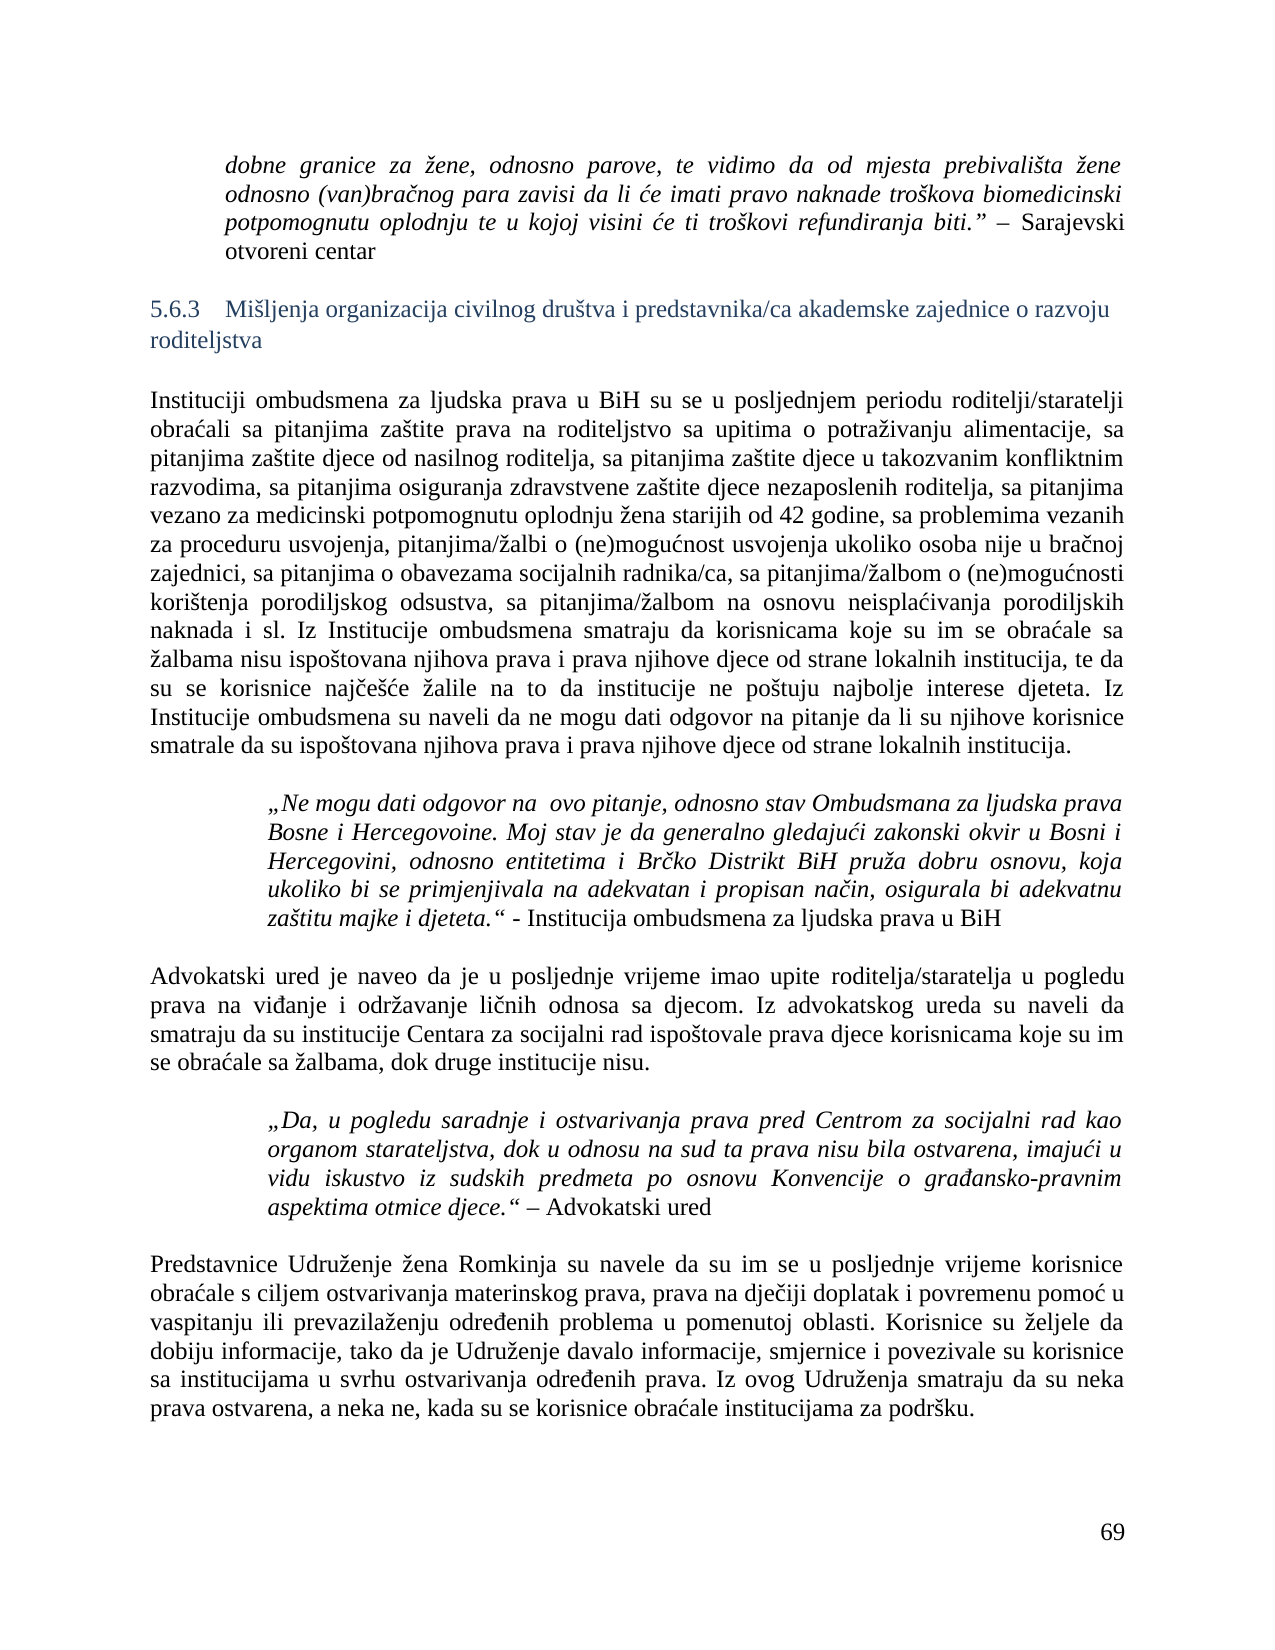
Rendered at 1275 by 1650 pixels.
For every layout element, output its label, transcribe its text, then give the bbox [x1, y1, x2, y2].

text Instituciji ombudsmena za ljudska prava u BiH su se u posljednjem periodu roditelji/staratelji obraćali sa pitanjima zaštite prava na roditeljstvo sa upitima o potraživanju alimentacije, sa pitanjima zaštite djece od nasilnog roditelja, sa pitanjima zaštite djece u takozvanim konfliktnim razvodima, sa pitanjima osiguranja zdravstvene zaštite djece nezaposlenih roditelja, sa pitanjima vezano za medicinski potpomognutu oplodnju žena starijih od 42 godine, sa problemima vezanih za proceduru usvojenja, pitanjima/žalbi o (ne)mogućnost usvojenja ukoliko osoba nije u bračnoj zajednici, sa pitanjima o obavezama socijalnih radnika/ca, sa pitanjima/žalbom o (ne)mogućnosti korištenja porodiljskog odsustva, sa pitanjima/žalbom na osnovu neisplaćivanja porodiljskih naknada i sl. Iz Institucije ombudsmena smatraju da korisnicama koje su im se obraćale sa žalbama nisu ispoštovana njihova prava i prava njihove djece od strane lokalnih institucija, te da su se korisnice najčešće žalile na to da institucije ne poštuju najbolje interese djeteta. Iz Institucije ombudsmena su naveli da ne mogu dati odgovor na pitanje da li su njihove korisnice smatrale da su ispoštovana njihova prava i prava njihove djece od strane lokalnih institucija. [150, 385, 1125, 759]
text Advokatski ured je naveo da je u posljednje vrijeme imao upite roditelja/staratelja u pogledu prava na viđanje i održavanje ličnih odnosa sa djecom. Iz advokatskog ureda su naveli da smatraju da su institucije Centara za socijalni rad ispoštovale prava djece korisnicama koje su im se obraćale sa žalbama, dok druge institucije nisu. [150, 961, 1125, 1076]
text Predstavnice Udruženje žena Romkinja su navele da su im se u posljednje vrijeme korisnice obraćale s ciljem ostvarivanja materinskog prava, prava na dječiji doplatak i povremenu pomoć u vaspitanju ili prevazilaženju određenih problema u pomenutoj oblasti. Korisnice su željele da dobiju informacije, tako da je Udruženje davalo informacije, smjernice i povezivale su korisnice sa institucijama u svrhu ostvarivanja određenih prava. Iz ovog Udruženja smatraju da su neka prava ostvarena, a neka ne, kada su se korisnice obraćale institucijama za podršku. [150, 1249, 1125, 1422]
list „Da, u pogledu saradnje i ostvarivanja prava pred Centrom za socijalni rad kao organom starateljstva, dok u odnosu na sud ta prava nisu bila ostvarena, imajući u vidu iskustvo iz sudskih predmeta po osnovu Konvencije o građansko-pravnim aspektima otmice djece.“ – Advokatski ured [267, 1105, 1125, 1220]
subtitle 5.6.3 Mišljenja organizacija civilnog društva i predstavnika/ca akademske zajednice o razvoju roditeljstva [150, 294, 1125, 354]
list „Ne mogu dati odgovor na ovo pitanje, odnosno stav Ombudsmana za ljudska prava Bosne i Hercegovoine. Moj stav je da generalno gledajući zakonski okvir u Bosni i Hercegovini, odnosno entitetima i Brčko Distrikt BiH pruža dobru osnovu, koja ukoliko bi se primjenjivala na adekvatan i propisan način, osigurala bi adekvatnu zaštitu majke i djeteta.“ - Institucija ombudsmena za ljudska prava u BiH [267, 788, 1125, 932]
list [225, 150, 1125, 265]
